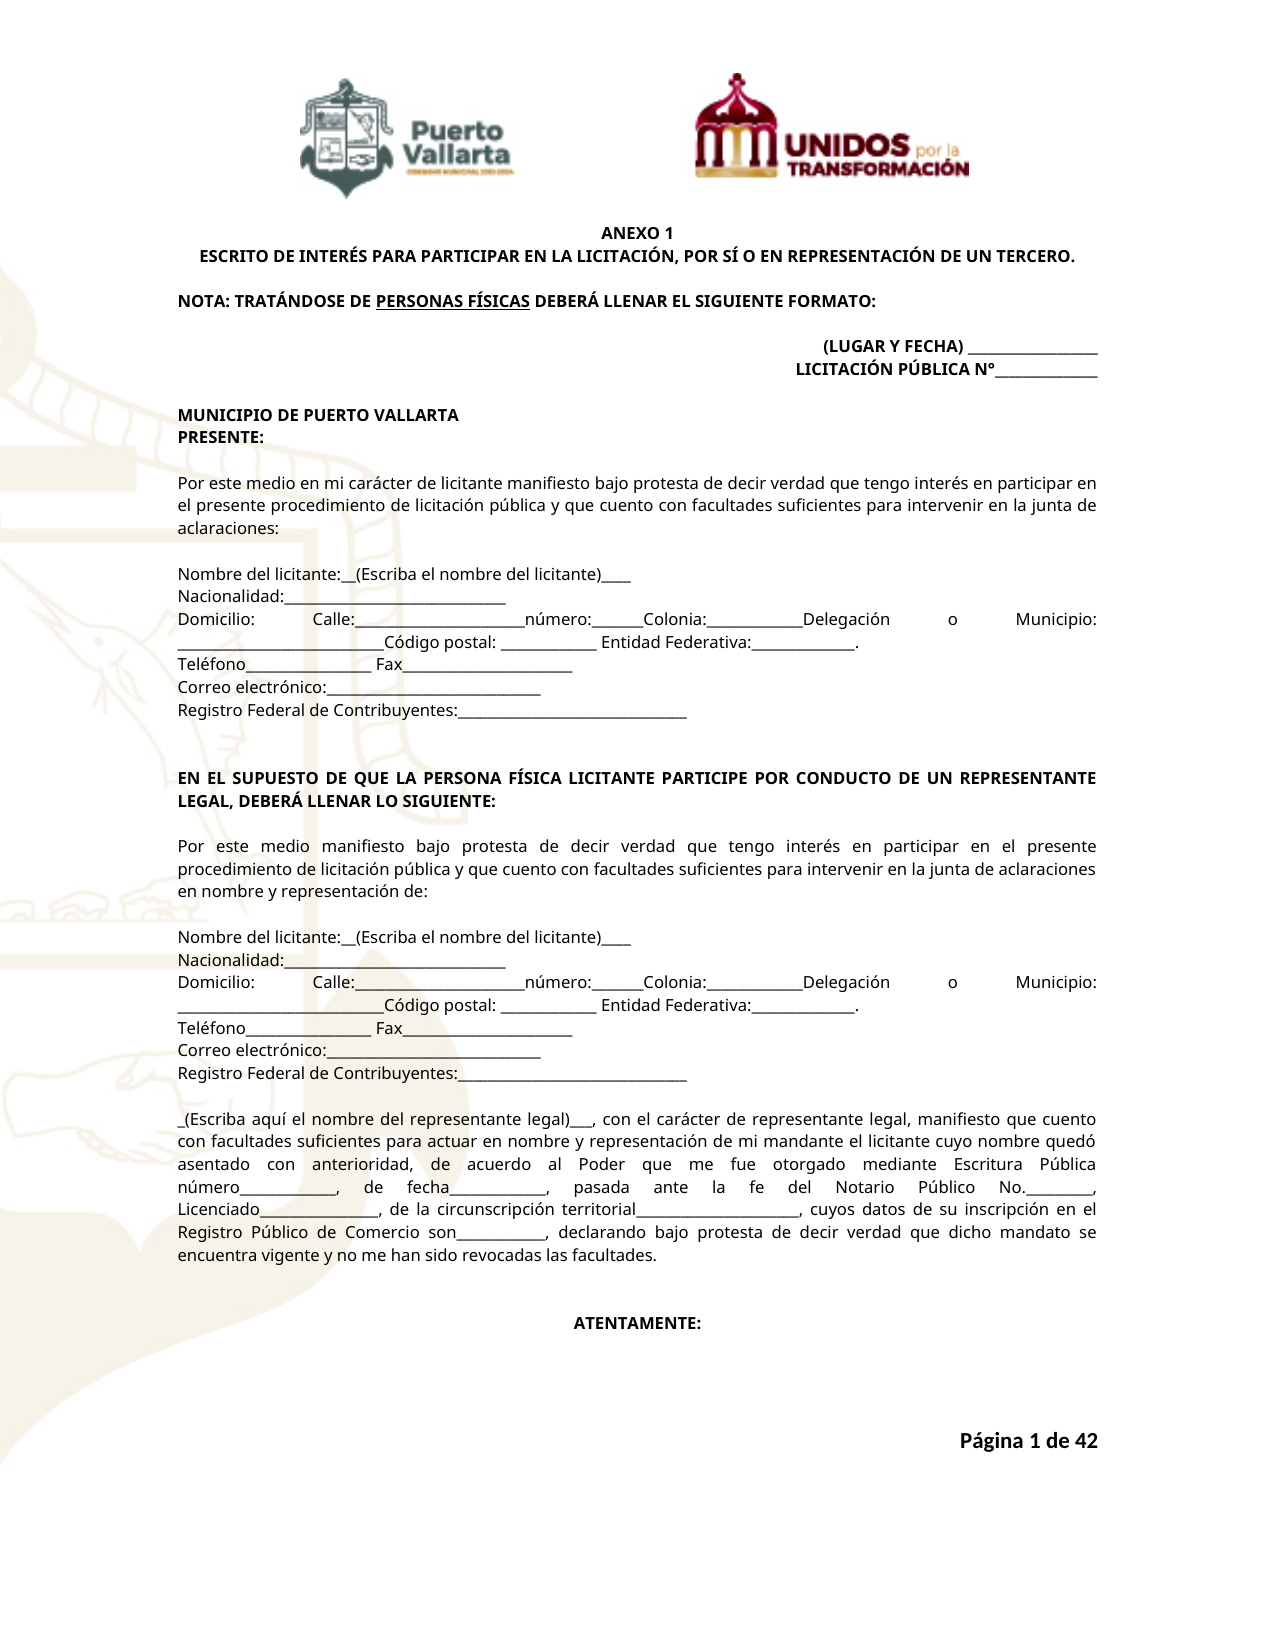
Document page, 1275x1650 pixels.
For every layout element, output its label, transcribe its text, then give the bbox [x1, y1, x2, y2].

text Domicilio: Calle:_______________________número:_______Colonia:_____________Delegación o Municipio: ____________________________Código postal: _____________ Entidad Federativa:______________. [177, 971, 1098, 1016]
text ATENTAMENTE: [177, 1312, 1098, 1334]
picture [300, 73, 969, 199]
text Correo electrónico:_____________________________ [177, 1039, 1098, 1062]
text Domicilio: Calle:_______________________número:_______Colonia:_____________Delegación o Municipio: ____________________________Código postal: _____________ Entidad Federativa:______________. [177, 608, 1098, 653]
text EN EL SUPUESTO DE QUE LA PERSONA FÍSICA LICITANTE PARTICIPE POR CONDUCTO DE UN REPRESENTANTE LEGAL, DEBERÁ LLENAR LO SIGUIENTE: [177, 767, 1098, 812]
text Registro Federal de Contribuyentes:_______________________________ [177, 1062, 1098, 1084]
text Teléfono_________________ Fax_______________________ [177, 1016, 1098, 1039]
text Nacionalidad:______________________________ [177, 585, 1098, 608]
text Nombre del licitante:__(Escriba el nombre del licitante)____ [177, 562, 1098, 585]
text LICITACIÓN PÚBLICA N°_______________ [177, 358, 1098, 381]
text NOTA: TRATÁNDOSE DE PERSONAS FÍSICAS DEBERÁ LLENAR EL SIGUIENTE FORMATO: [177, 290, 1098, 312]
text Nombre del licitante:__(Escriba el nombre del licitante)____ [177, 926, 1098, 948]
text ANEXO 1 [177, 222, 1098, 244]
text PRESENTE: [177, 426, 1098, 449]
text ESCRITO DE INTERÉS PARA PARTICIPAR EN LA LICITACIÓN, POR SÍ O EN REPRESENTACIÓN DE UN TERCERO. [177, 244, 1098, 267]
text MUNICIPIO DE PUERTO VALLARTA [177, 403, 1098, 426]
text Por este medio en mi carácter de licitante manifiesto bajo protesta de decir verdad que tengo interés en participar en el presente procedimiento de licitación pública y que cuento con facultades suficientes para intervenir en la junta de aclaraciones: [177, 471, 1098, 539]
text Registro Federal de Contribuyentes:_______________________________ [177, 698, 1098, 721]
text Nacionalidad:______________________________ [177, 948, 1098, 971]
text (LUGAR Y FECHA) ___________________ [177, 335, 1098, 358]
text Teléfono_________________ Fax_______________________ [177, 653, 1098, 676]
text Correo electrónico:_____________________________ [177, 676, 1098, 698]
text Por este medio manifiesto bajo protesta de decir verdad que tengo interés en participar en el presente procedimiento de licitación pública y que cuento con facultades suficientes para intervenir en la junta de aclaraciones en nombre y representación de: [177, 835, 1098, 903]
picture [0, 214, 474, 1564]
text _(Escriba aquí el nombre del representante legal)___, con el carácter de representante legal, manifiesto que cuento con facultades suficientes para actuar en nombre y representación de mi mandante el licitante cuyo nombre quedó asentado con anterioridad, de acuerdo al Poder que me fue otorgado mediante Escritura Pública número_____________, de fecha_____________, pasada ante la fe del Notario Público No._________, Licenciado________________, de la circunscripción territorial______________________, cuyos datos de su inscripción en el Registro Público de Comercio son____________, declarando bajo protesta de decir verdad que dicho mandato se encuentra vigente y no me han sido revocadas las facultades. [177, 1107, 1098, 1266]
